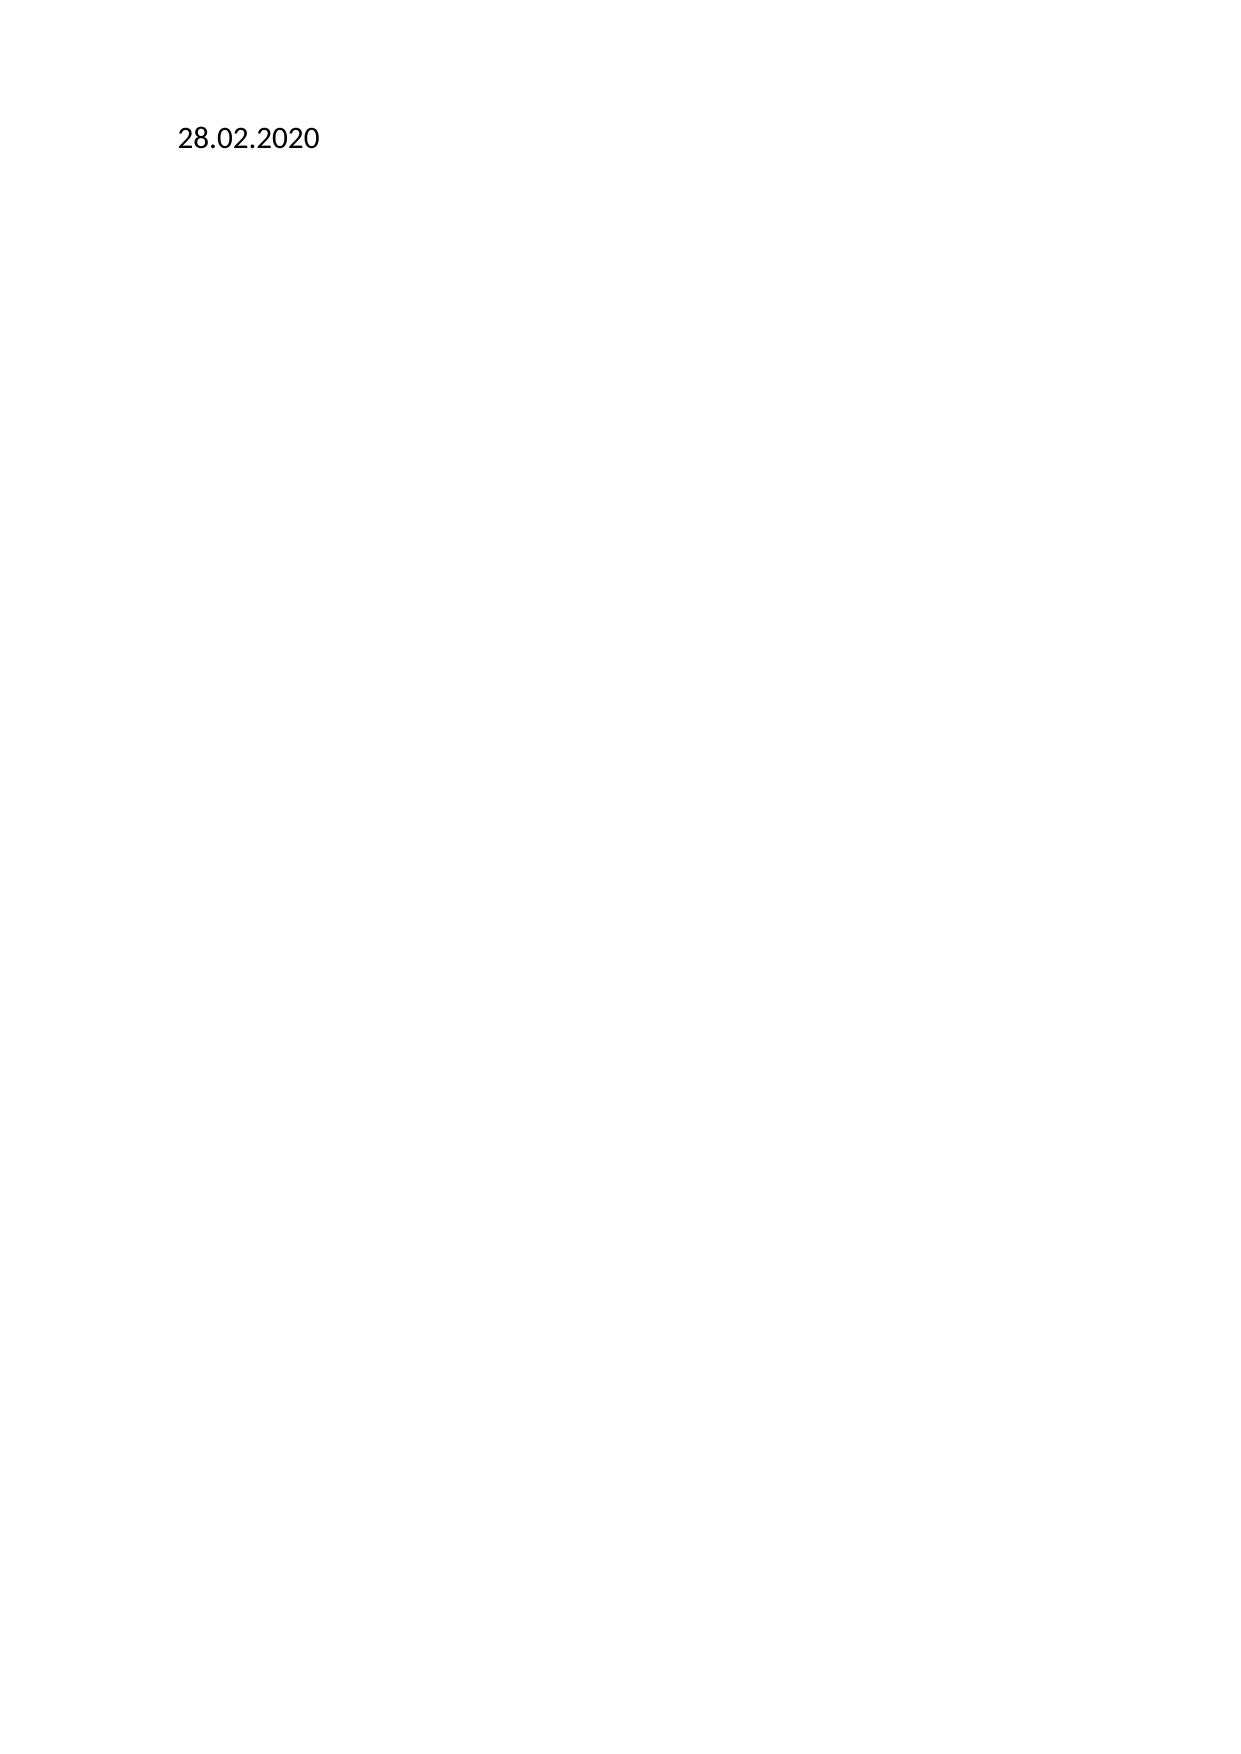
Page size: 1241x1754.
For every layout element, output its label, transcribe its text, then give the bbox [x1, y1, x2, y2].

text 28.02.2020 [177, 118, 1152, 156]
